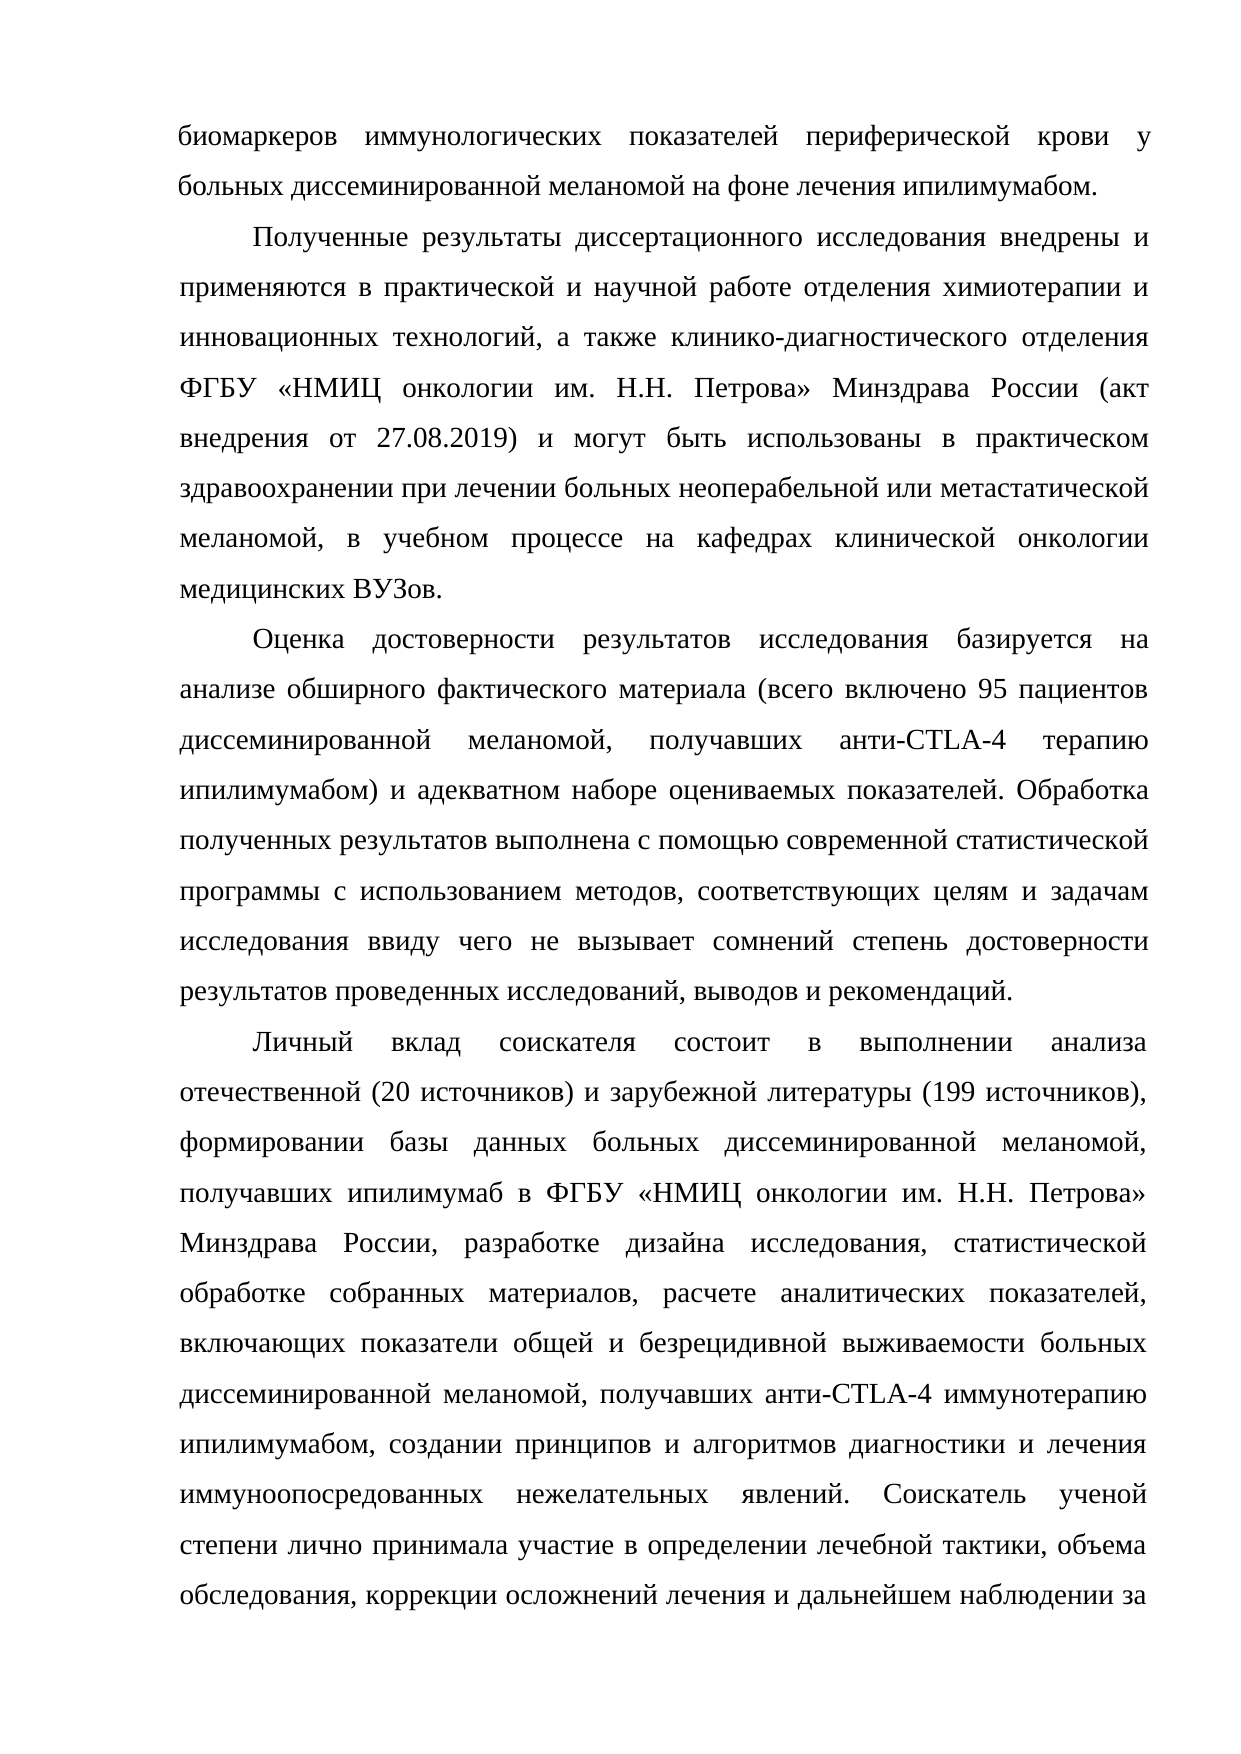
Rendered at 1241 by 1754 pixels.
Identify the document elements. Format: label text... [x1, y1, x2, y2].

text Полученные результаты диссертационного исследования внедрены и применяются в практической и научной работе отделения химиотерапии и инновационных технологий, а также клинико-диагностического отделения ФГБУ «НМИЦ онкологии им. Н.Н. Петрова» Минздрава России (акт внедрения от 27.08.2019) и могут быть использованы в практическом здравоохранении при лечении больных неоперабельной или метастатической меланомой, в учебном процессе на кафедрах клинической онкологии медицинских ВУЗов. [179, 219, 1149, 604]
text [177, 118, 1152, 202]
text Оценка достоверности результатов исследования базируется на анализе обширного фактического материала (всего включено 95 пациентов диссеминированной меланомой, получавших анти-CTLA-4 терапию ипилимумабом) и адекватном наборе оцениваемых показателей. Обработка полученных результатов выполнена с помощью современной статистической программы с использованием методов, соответствующих целям и задачам исследования ввиду чего не вызывает сомнений степень достоверности результатов проведенных исследований, выводов и рекомендаций. [179, 621, 1149, 1007]
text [179, 1024, 1147, 1611]
